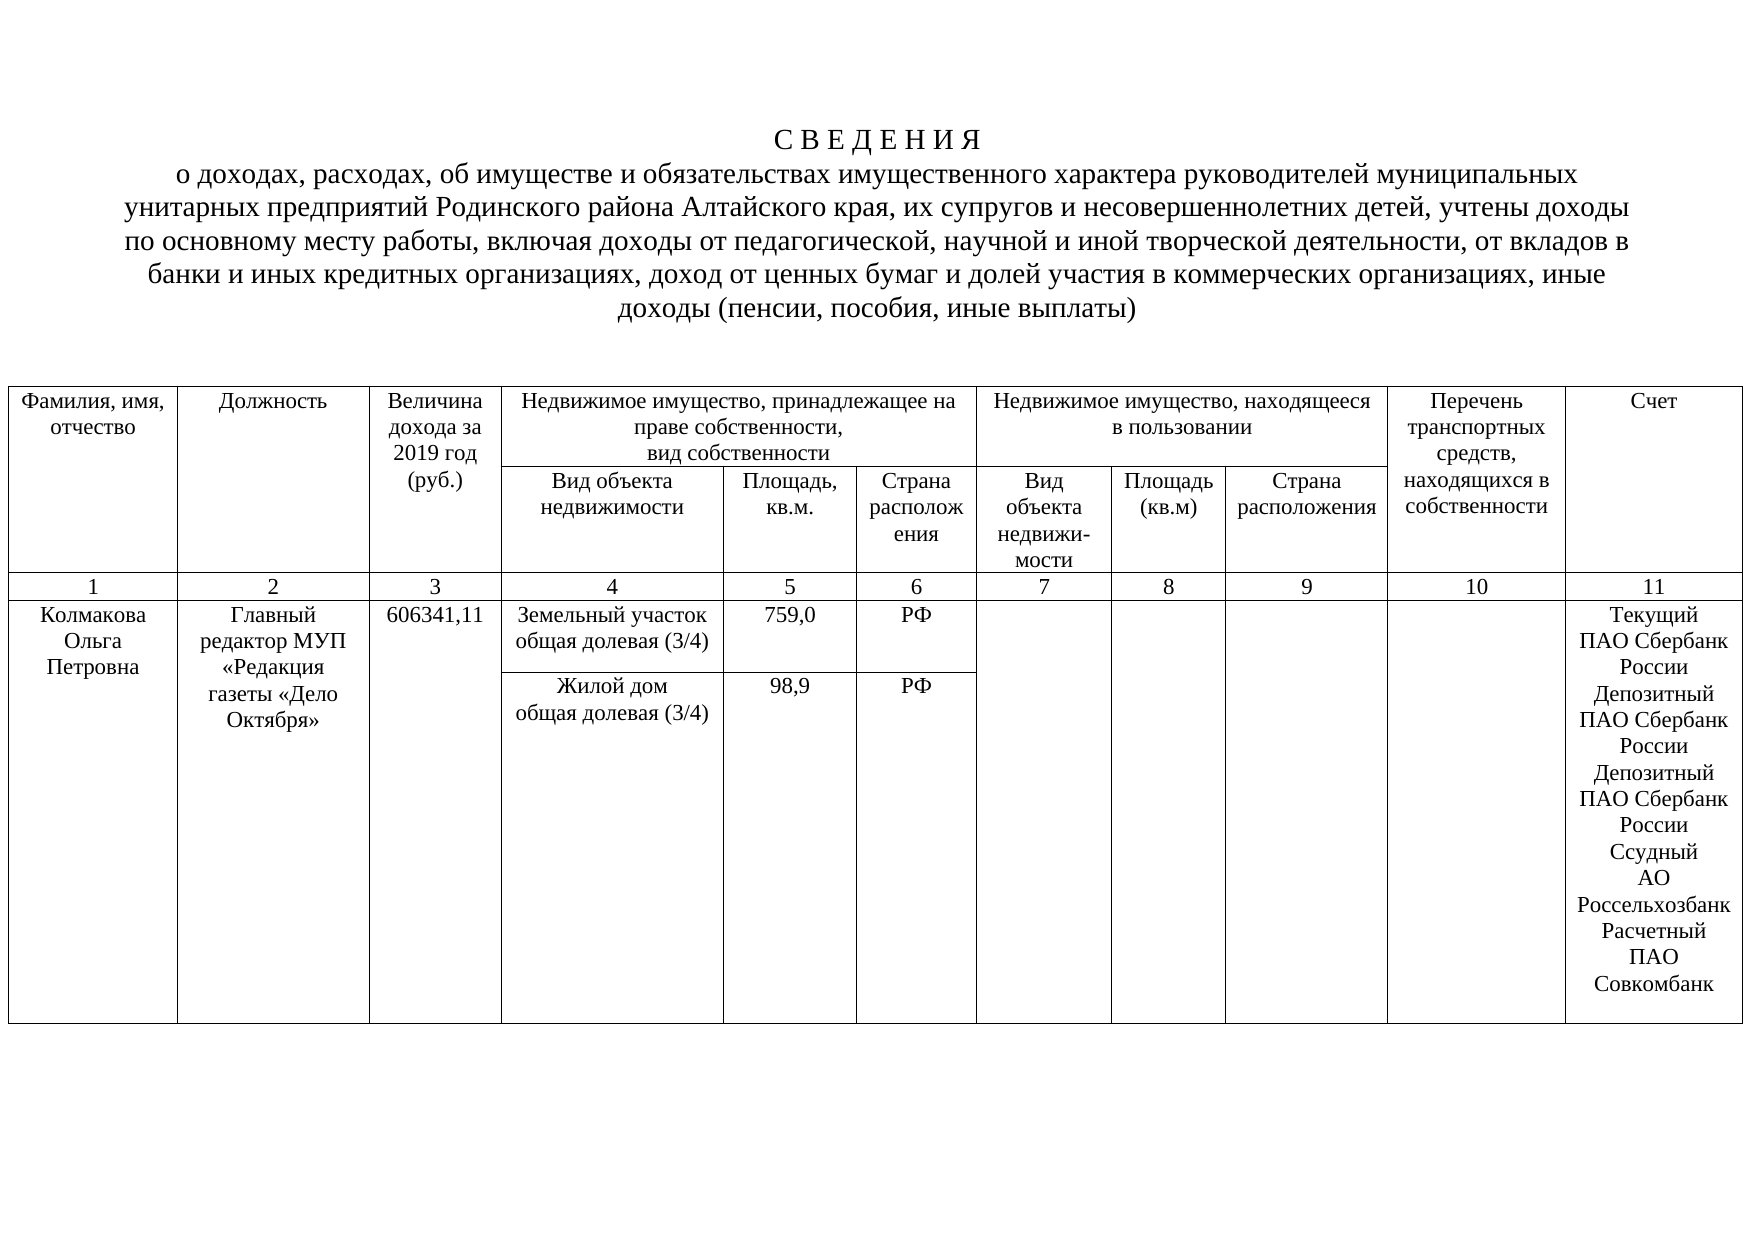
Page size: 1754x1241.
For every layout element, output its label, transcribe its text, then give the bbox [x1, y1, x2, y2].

table_cell 759,0 [724, 601, 856, 672]
text С В Е Д Е Н И Я [118, 122, 1636, 156]
table_cell Площадь (кв.м) [1112, 467, 1225, 572]
table_cell РФ [857, 673, 976, 1022]
table_header Недвижимое имущество, находящееся в пользовании [977, 387, 1387, 466]
table_cell 10 [1388, 573, 1565, 600]
table_cell 606341,11 [370, 601, 501, 1022]
table_cell Жилой дом общая долевая (3/4) [502, 673, 723, 1022]
table_cell Земельный участок общая долевая (3/4) [502, 601, 723, 672]
table_cell Площадь, кв.м. [724, 467, 856, 572]
table_cell 5 [724, 573, 856, 600]
table_cell Текущий ПАО Сбербанк России Депозитный ПАО Сбербанк России Депозитный ПАО Сбербанк России Ссудный АО Россельхозбанк Расчетный ПАО Совкомбанк [1566, 601, 1742, 1022]
table_cell [1112, 601, 1225, 1022]
table_cell [1226, 601, 1387, 1022]
table_cell 9 [1226, 573, 1387, 600]
table_cell Вид объекта недвижи- мости [977, 467, 1111, 572]
table_header Недвижимое имущество, принадлежащее на праве собственности, вид собственности [502, 387, 976, 466]
table_header Фамилия, имя, отчество [9, 387, 177, 572]
table_cell [1388, 601, 1565, 1022]
table_cell [977, 601, 1111, 1022]
table_cell 3 [370, 573, 501, 600]
table_cell РФ [857, 601, 976, 672]
table_cell 8 [1112, 573, 1225, 600]
table_cell Главный редактор МУП «Редакция газеты «Дело Октября» [178, 601, 369, 1022]
table_cell 4 [502, 573, 723, 600]
table_cell 7 [977, 573, 1111, 600]
table_cell 11 [1566, 573, 1742, 600]
table_cell 6 [857, 573, 976, 600]
text о доходах, расходах, об имуществе и обязательствах имущественного характера руководителей муниципальных унитарных предприятий Родинского района Алтайского края, их супругов и несовершеннолетних детей, учтены доходы по основному месту работы, включая доходы от педагогической, научной и иной творческой деятельности, от вкладов в банки и иных кредитных организациях, доход от ценных бумаг и долей участия в коммерческих организациях, иные доходы (пенсии, пособия, иные выплаты) [118, 156, 1636, 323]
table_cell 98,9 [724, 673, 856, 1022]
table_cell 2 [178, 573, 369, 600]
table_header Счет [1566, 387, 1742, 572]
table_cell Страна расположения [857, 467, 976, 572]
table_cell 1 [9, 573, 177, 600]
table_cell Колмакова Ольга Петровна [9, 601, 177, 1022]
table_cell Страна расположения [1226, 467, 1387, 572]
table_header Должность [178, 387, 369, 572]
table_cell Вид объекта недвижимости [502, 467, 723, 572]
table_header Перечень транспортных средств, находящихся в собственности [1388, 387, 1565, 572]
table_header Величина дохода за 2019 год (руб.) [370, 387, 501, 572]
